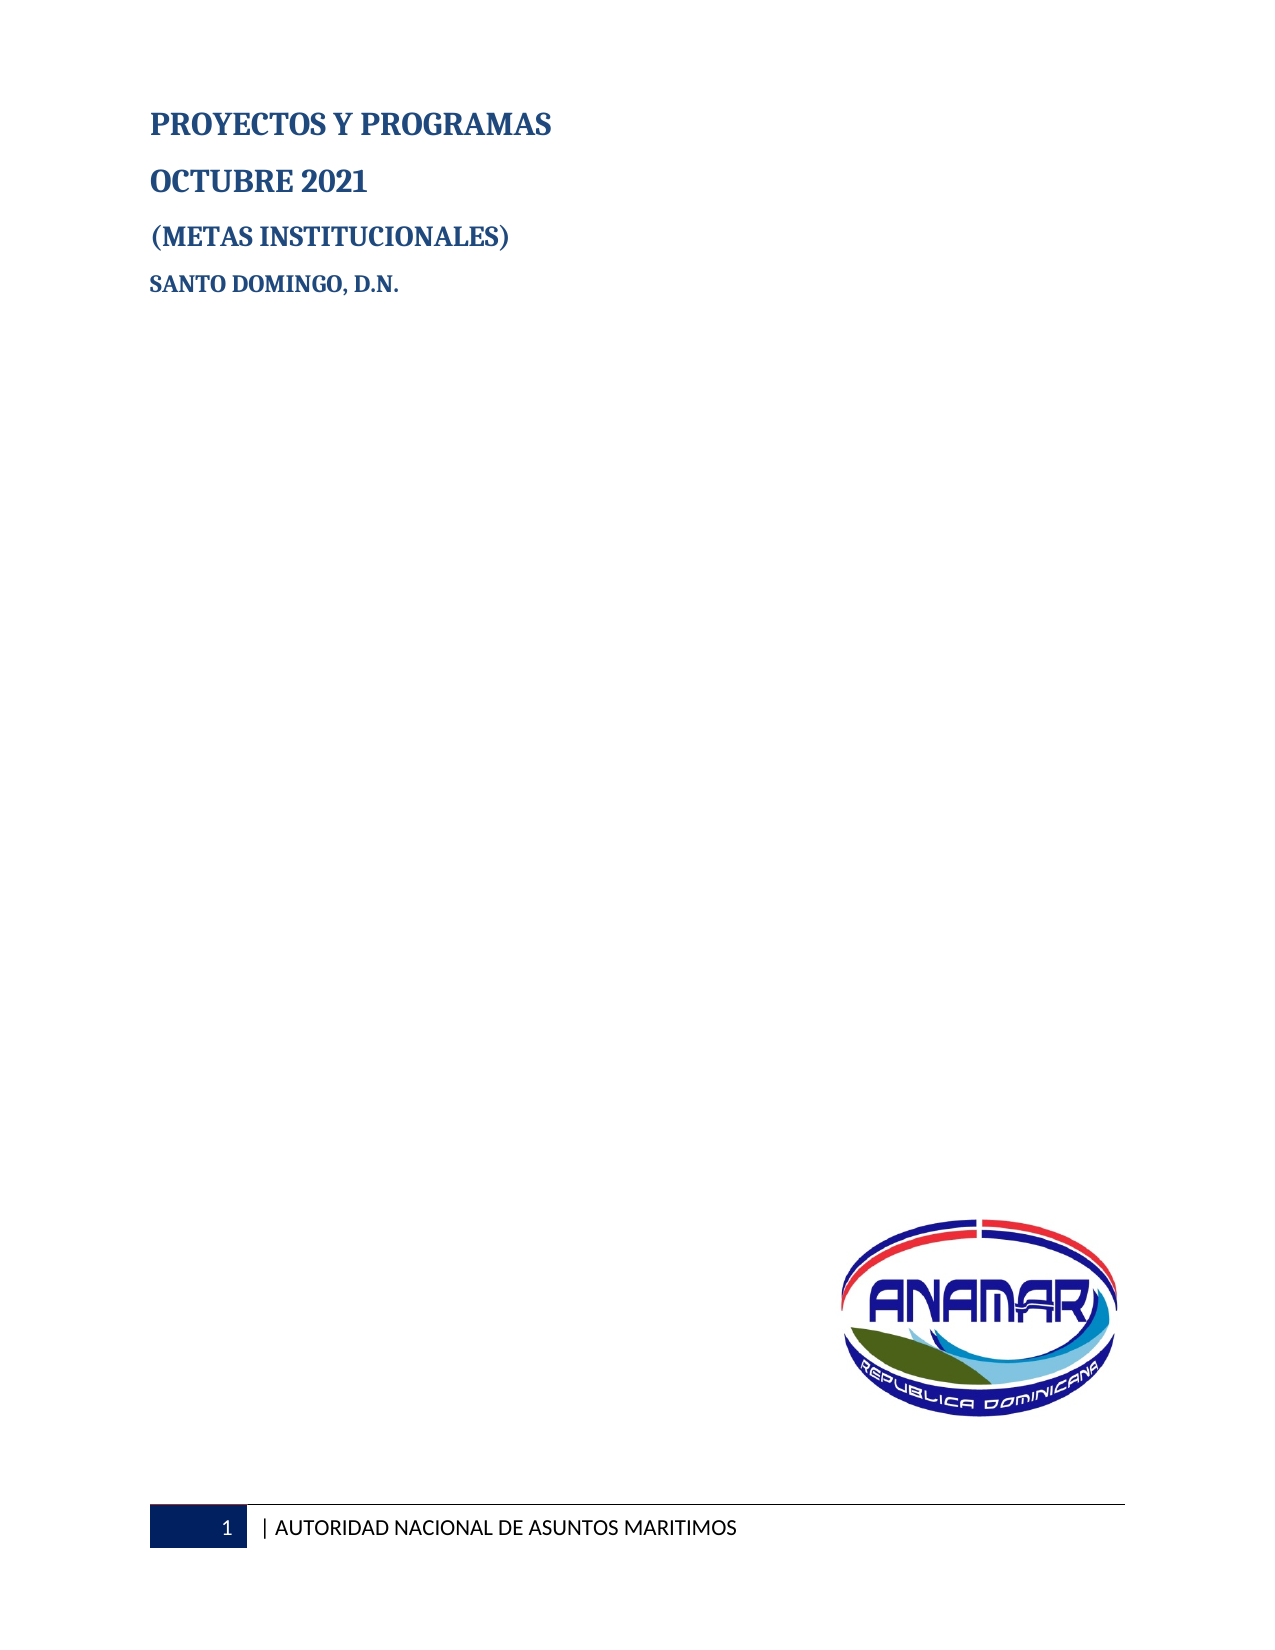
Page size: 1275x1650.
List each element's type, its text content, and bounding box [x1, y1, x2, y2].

text PROYECTOS Y PROGRAMAS [150, 105, 1125, 143]
text OCTUBRE 2021 [150, 162, 1125, 201]
text (METAS INSTITUCIONALES) [150, 220, 1125, 253]
picture [835, 1219, 1125, 1424]
text SANTO DOMINGO, D.N. [150, 270, 1125, 299]
